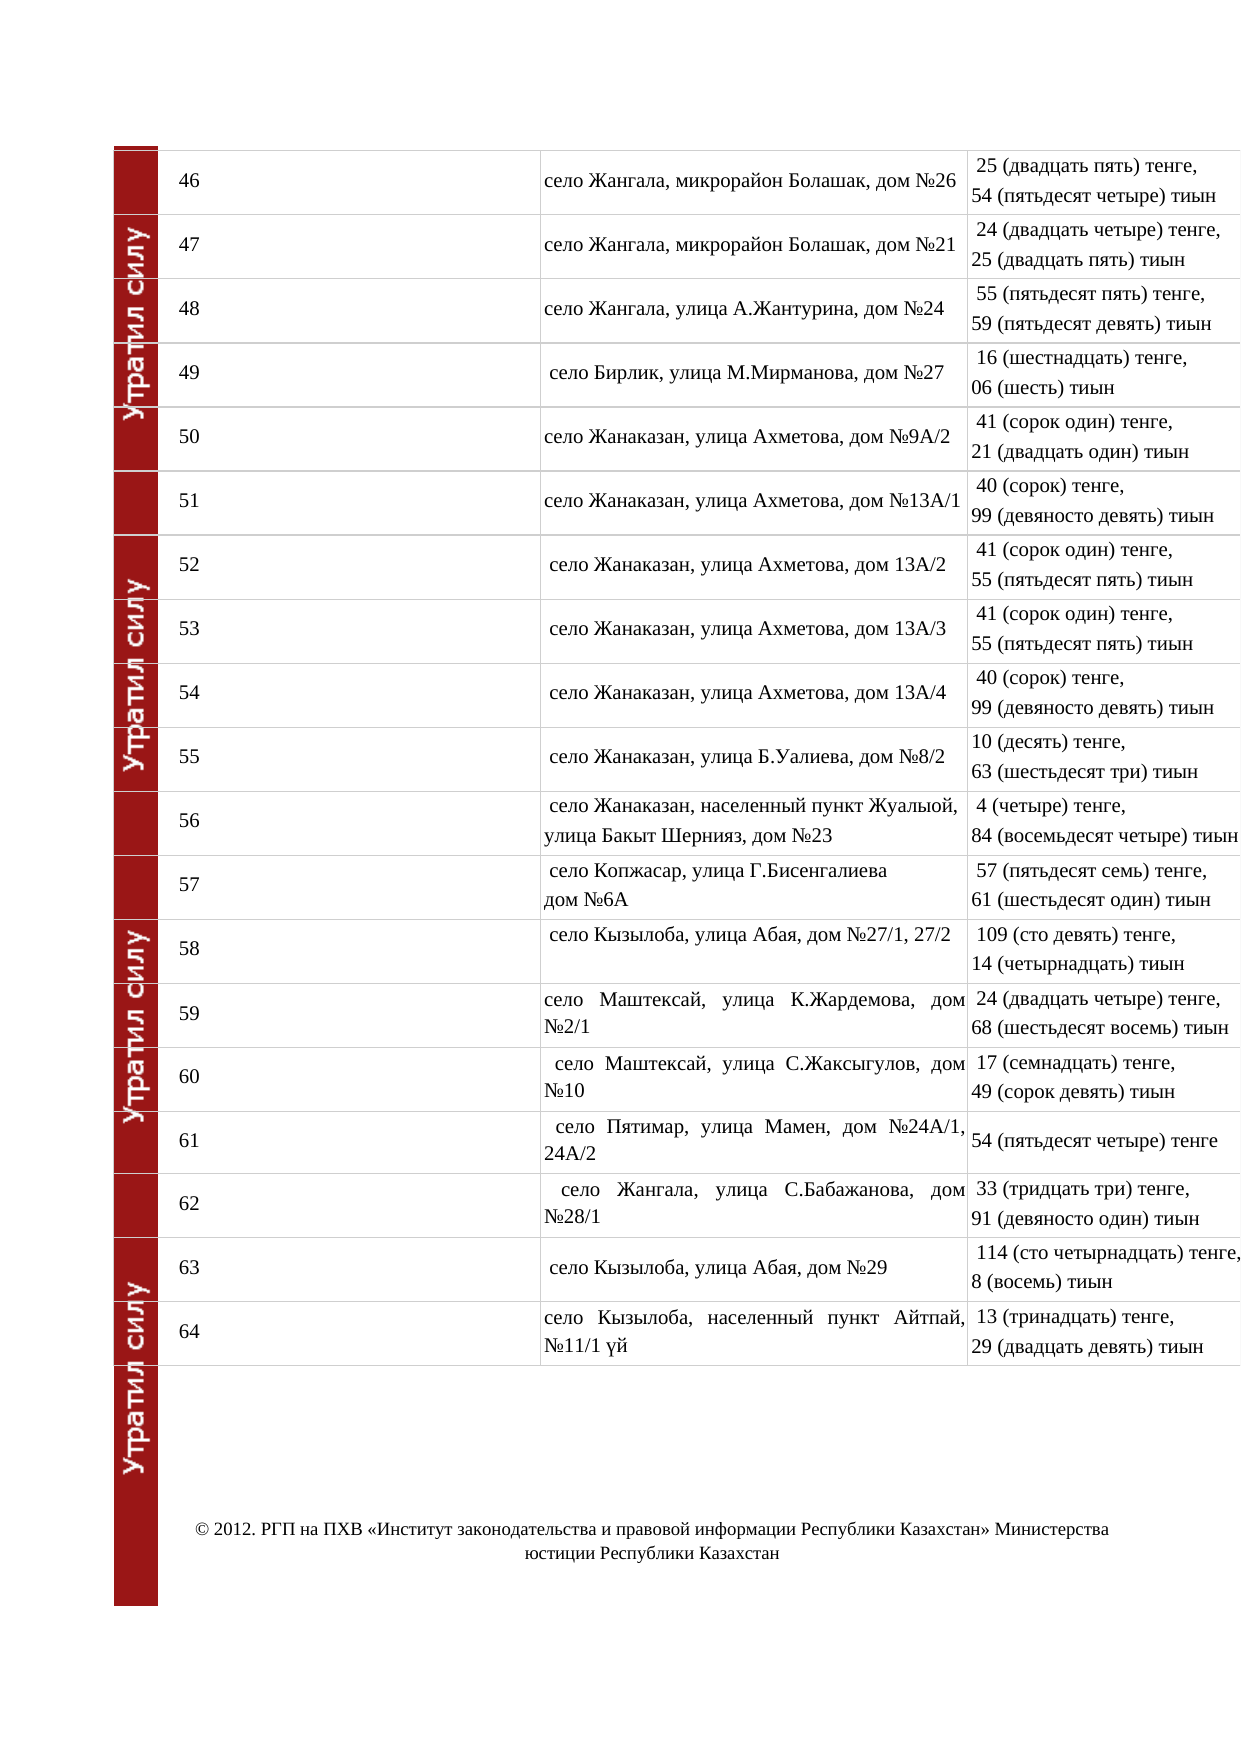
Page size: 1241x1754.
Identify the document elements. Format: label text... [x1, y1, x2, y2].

table_cell село Жанаказан, улица Ахметова, дом 13А/3 [541, 600, 967, 662]
table_cell 4 (четыре) тенге, 84 (восемьдесят четыре) тиын [968, 792, 1240, 855]
table_cell 41 (сорок один) тенге, 55 (пятьдесят пять) тиын [968, 600, 1240, 662]
table_cell 55 [114, 728, 540, 791]
table_cell 56 [114, 792, 540, 855]
table_cell село Жангала, улица А.Жантурина, дом №24 [541, 279, 967, 342]
table_cell 46 [114, 151, 540, 214]
table_cell село Жанаказан, улица Б.Уалиева, дом №8/2 [541, 728, 967, 791]
table_cell 52 [114, 536, 540, 598]
table_cell 62 [114, 1174, 540, 1237]
table_cell 60 [114, 1048, 540, 1111]
picture [114, 1366, 158, 1517]
table_cell село Жанаказан, населенный пункт Жуалыой, улица Бакыт Шернияз, дом №23 [541, 792, 967, 855]
table_cell село Жангала, улица С.Бабажанова, дом №28/1 [541, 1174, 967, 1237]
table_cell 41 (сорок один) тенге, 21 (двадцать один) тиын [968, 408, 1240, 470]
table_cell 50 [114, 408, 540, 470]
table_cell 55 (пятьдесят пять) тенге, 59 (пятьдесят девять) тиын [968, 279, 1240, 342]
table_cell 51 [114, 472, 540, 534]
table_cell село Кызылоба, улица Абая, дом №29 [541, 1238, 967, 1301]
table_cell 40 (сорок) тенге, 99 (девяносто девять) тиын [968, 664, 1240, 727]
table_cell 59 [114, 984, 540, 1047]
table_cell село Жанаказан, улица Ахметова, дом 13А/2 [541, 536, 967, 598]
table_cell 16 (шестнадцать) тенге, 06 (шесть) тиын [968, 344, 1240, 406]
table_cell 25 (двадцать пять) тенге, 54 (пятьдесят четыре) тиын [968, 151, 1240, 214]
table_cell 57 (пятьдесят семь) тенге, 61 (шестьдесят один) тиын [968, 856, 1240, 919]
text © 2012. РГП на ПХВ «Институт законодательства и правовой информации Республики Казахстан» Министерства юстиции Республики Казахстан [112, 1517, 1128, 1564]
table_cell 54 (пятьдесят четыре) тенге [968, 1112, 1240, 1173]
table_cell 13 (тринадцать) тенге, 29 (двадцать девять) тиын [968, 1302, 1240, 1365]
table_cell 41 (сорок один) тенге, 55 (пятьдесят пять) тиын [968, 536, 1240, 598]
table_cell 63 [114, 1238, 540, 1301]
table_cell село Жанаказан, улица Ахметова, дом №13А/1 [541, 472, 967, 534]
table_cell село Копжасар, улица Г.Бисенгалиева дом №6А [541, 856, 967, 919]
table_cell 54 [114, 664, 540, 727]
table_cell 17 (семнадцать) тенге, 49 (сорок девять) тиын [968, 1048, 1240, 1111]
table_cell село Жангала, микрорайон Болашак, дом №21 [541, 215, 967, 278]
table_cell село Жангала, микрорайон Болашак, дом №26 [541, 151, 967, 214]
table_cell 24 (двадцать четыре) тенге, 68 (шестьдесят восемь) тиын [968, 984, 1240, 1047]
table_cell село Жанаказан, улица Ахметова, дом №9А/2 [541, 408, 967, 470]
table_cell село Бирлик, улица М.Мирманова, дом №27 [541, 344, 967, 406]
picture [114, 1564, 158, 1606]
table_cell село Жанаказан, улица Ахметова, дом 13А/4 [541, 664, 967, 727]
table_cell 114 (сто четырнадцать) тенге, 8 (восемь) тиын [968, 1238, 1240, 1301]
table_cell село Пятимар, улица Мамен, дом №24А/1, 24А/2 [541, 1112, 967, 1173]
table_cell 58 [114, 920, 540, 983]
table_cell село Маштексай, улица С.Жаксыгулов, дом №10 [541, 1048, 967, 1111]
table_cell 57 [114, 856, 540, 919]
table_cell 47 [114, 215, 540, 278]
table_cell село Кызылоба, улица Абая, дом №27/1, 27/2 [541, 920, 967, 983]
picture [114, 146, 158, 150]
table_cell село Кызылоба, населенный пункт Айтпай, №11/1 үй [541, 1302, 967, 1365]
table_cell 109 (сто девять) тенге, 14 (четырнадцать) тиын [968, 920, 1240, 983]
table_cell 64 [114, 1302, 540, 1365]
table_cell 49 [114, 344, 540, 406]
table_cell 53 [114, 600, 540, 662]
table_cell 10 (десять) тенге, 63 (шестьдесят три) тиын [968, 728, 1240, 791]
table_cell 61 [114, 1112, 540, 1173]
table_cell село Маштексай, улица К.Жардемова, дом №2/1 [541, 984, 967, 1047]
table_cell 24 (двадцать четыре) тенге, 25 (двадцать пять) тиын [968, 215, 1240, 278]
table_cell 33 (тридцать три) тенге, 91 (девяносто один) тиын [968, 1174, 1240, 1237]
table_cell 40 (сорок) тенге, 99 (девяносто девять) тиын [968, 472, 1240, 534]
table_cell 48 [114, 279, 540, 342]
